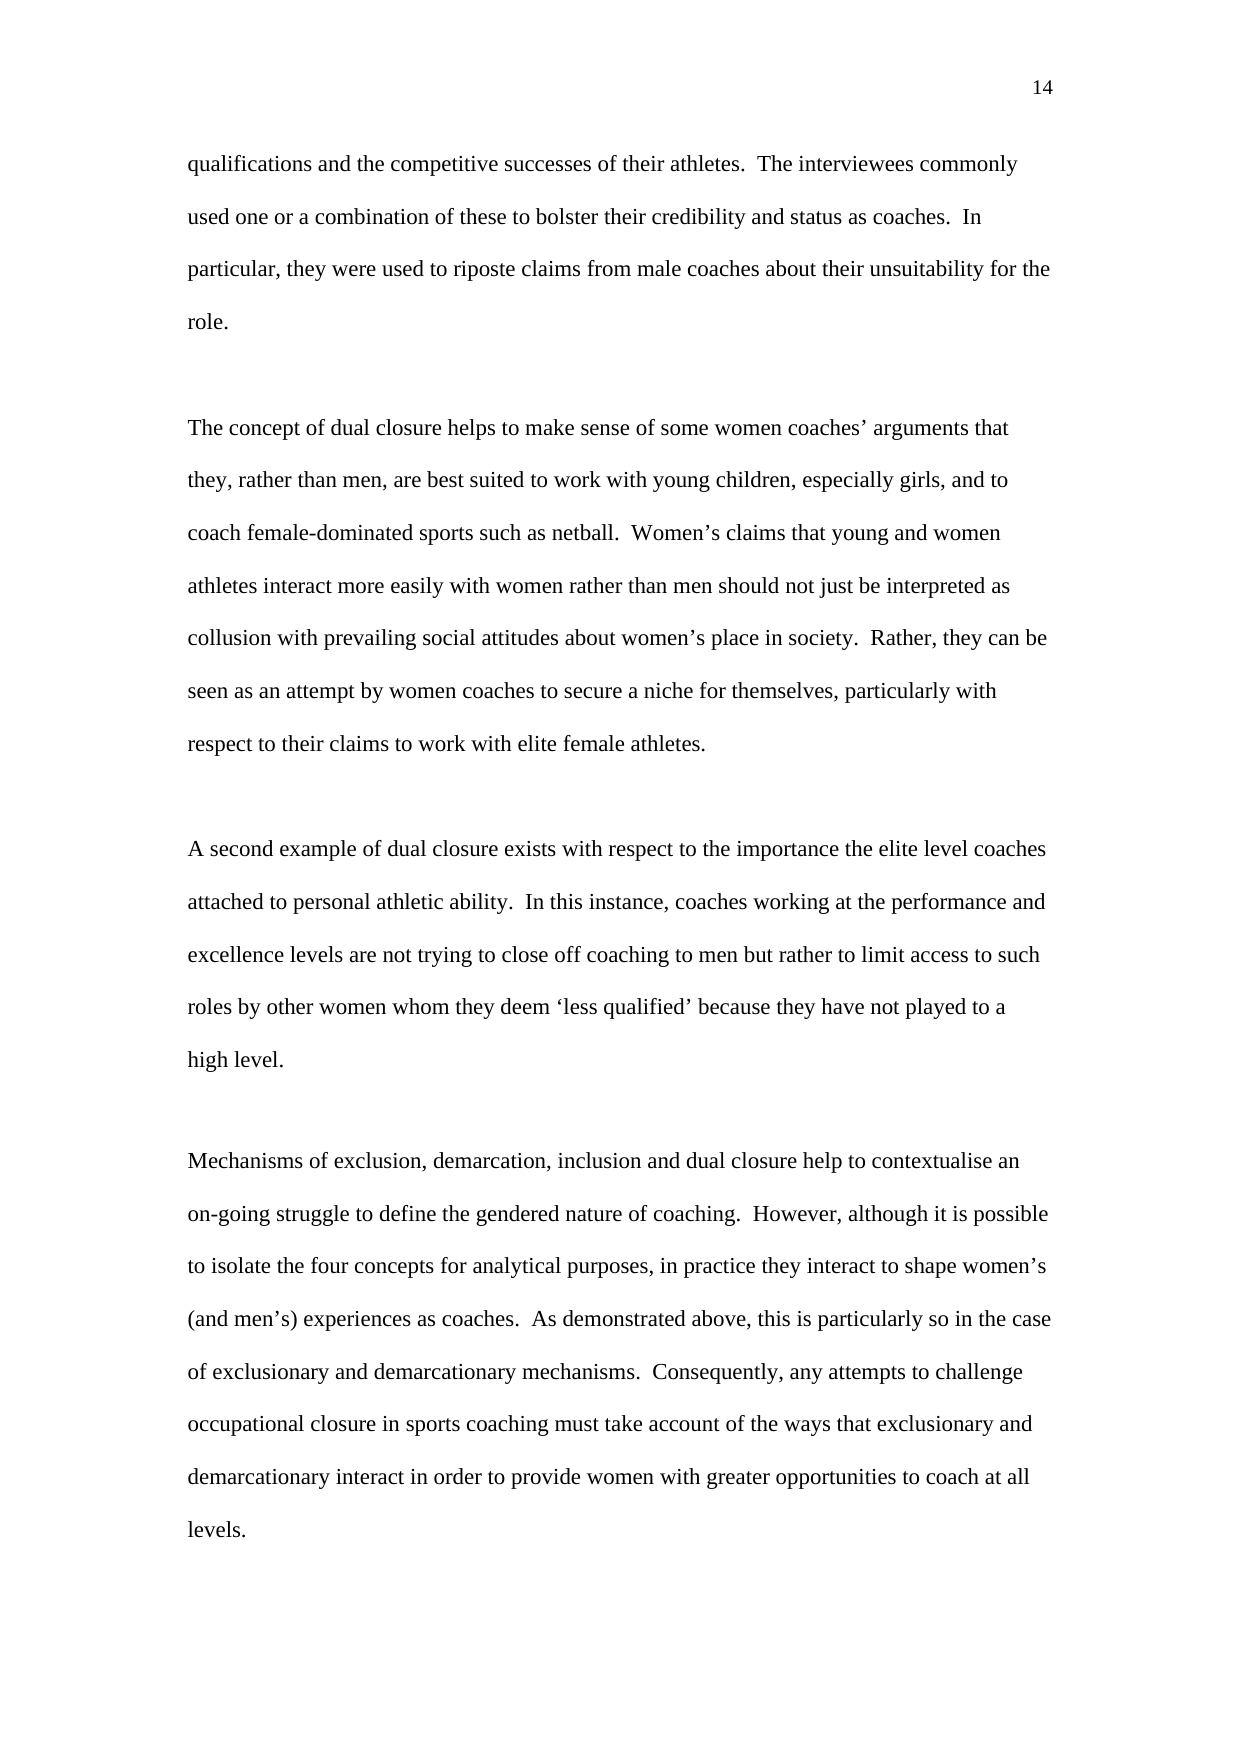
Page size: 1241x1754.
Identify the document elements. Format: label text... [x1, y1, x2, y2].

text The concept of dual closure helps to make sense of some women coaches’ arguments that they, rather than men, are best suited to work with young children, especially girls, and to coach female-dominated sports such as netball. Women’s claims that young and women athletes interact more easily with women rather than men should not just be interpreted as collusion with prevailing social attitudes about women’s place in society. Rather, they can be seen as an attempt by women coaches to secure a niche for themselves, particularly with respect to their claims to work with elite female athletes. [187, 413, 1053, 756]
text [187, 150, 1053, 334]
text Mechanisms of exclusion, demarcation, inclusion and dual closure help to contextualise an on-going struggle to define the gendered nature of coaching. However, although it is possible to isolate the four concepts for analytical purposes, in practice they interact to shape women’s (and men’s) experiences as coaches. As demonstrated above, this is particularly so in the case of exclusionary and demarcationary mechanisms. Consequently, any attempts to challenge occupational closure in sports coaching must take account of the ways that exclusionary and demarcationary interact in order to provide women with greater opportunities to coach at all levels. [187, 1147, 1053, 1542]
text A second example of dual closure exists with respect to the importance the elite level coaches attached to personal athletic ability. In this instance, coaches working at the performance and excellence levels are not trying to close off coaching to men but rather to limit access to such roles by other women whom they deem ‘less qualified’ because they have not played to a high level. [187, 835, 1053, 1072]
